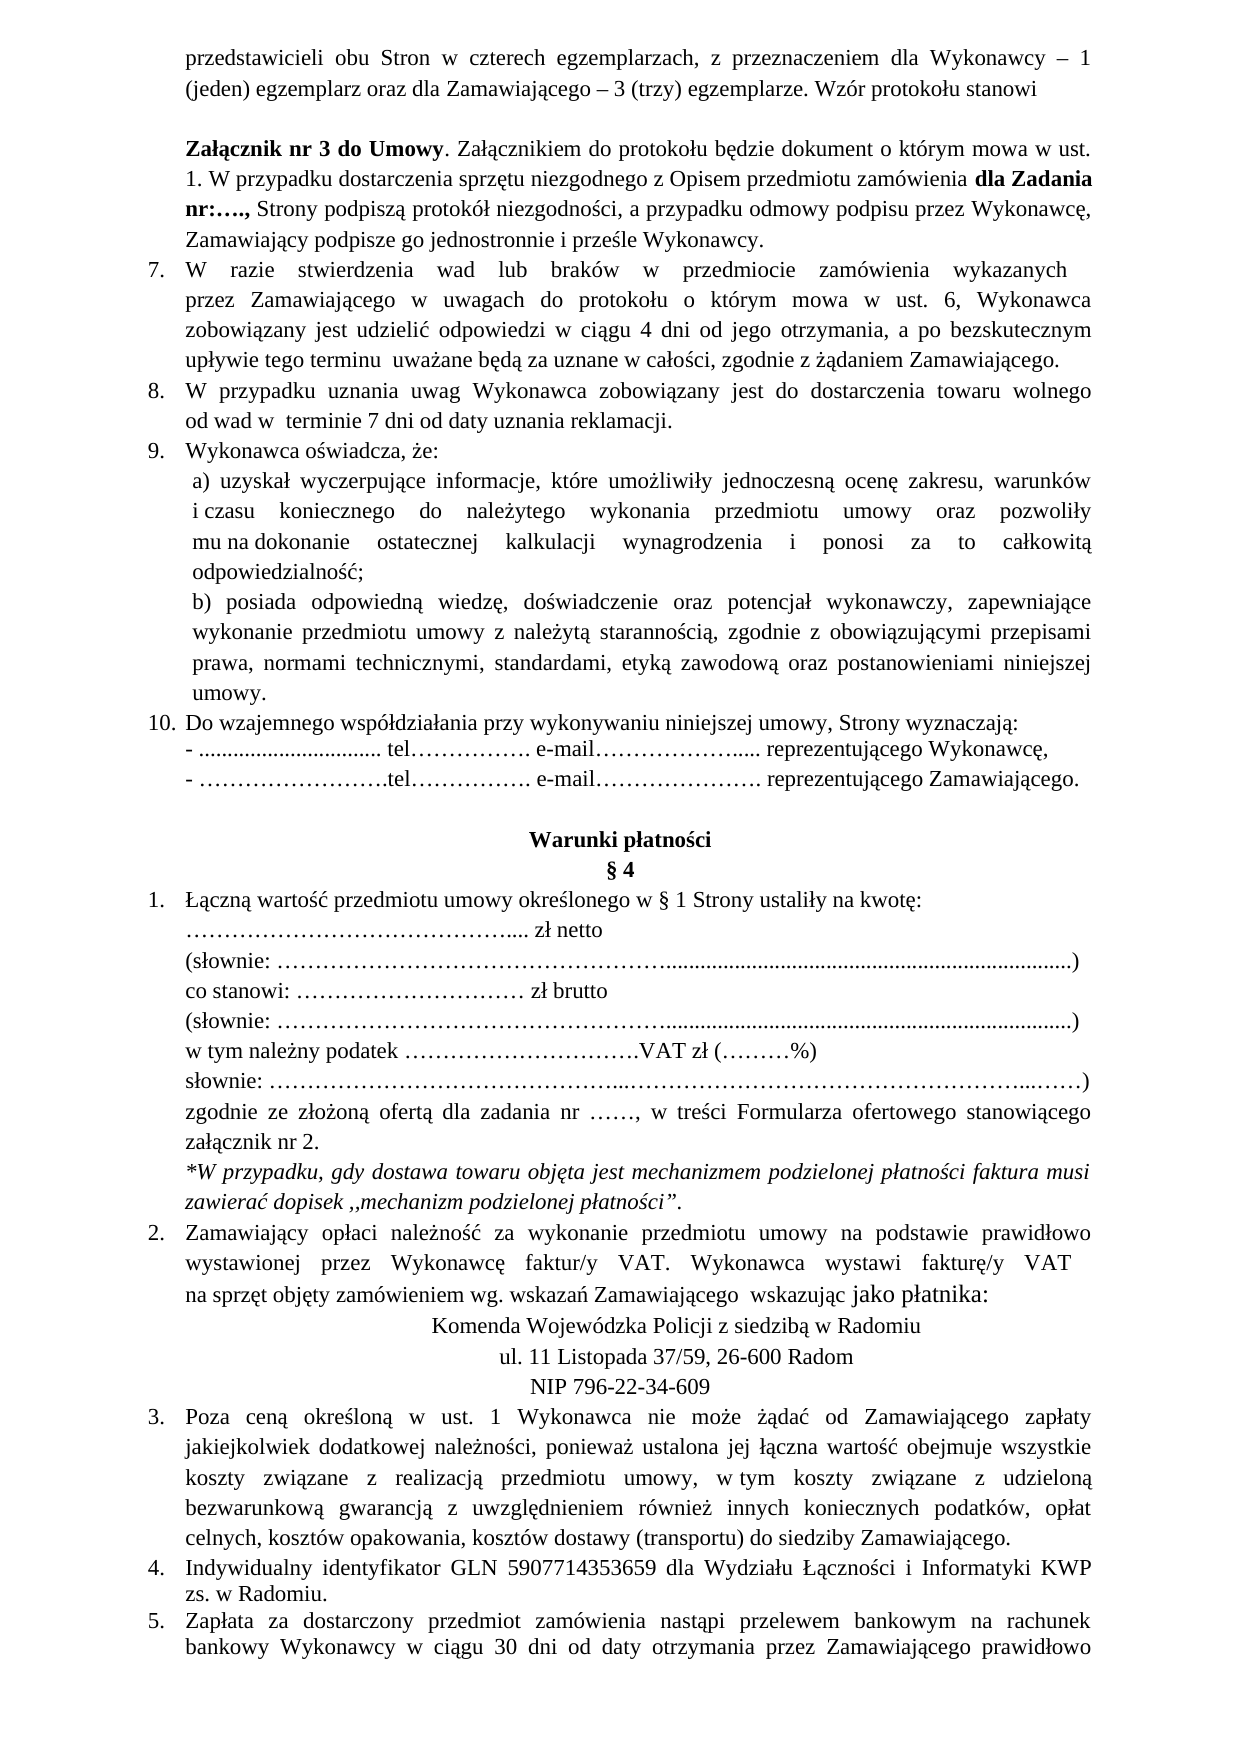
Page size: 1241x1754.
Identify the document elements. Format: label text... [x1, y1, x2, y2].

list co stanowi: ………………………… zł brutto [185, 977, 1093, 1003]
list (słownie: …………………………………………….......................................................................) [185, 947, 1093, 973]
text - ................................ tel……………. e-mail………………..... reprezentującego Wykonawcę, [148, 735, 1093, 762]
list w tym należny podatek ………………………….VAT zł (………%) [185, 1037, 1093, 1064]
list …………………………………….... zł netto [185, 917, 1093, 943]
list Komenda Wojewódzka Policji z siedzibą w Radomiu [260, 1312, 1093, 1339]
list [148, 44, 1093, 101]
list Poza ceną określoną w ust. 1 Wykonawca nie może żądać od Zamawiającego zapłaty jakiejkolwiek dodatkowej należności, ponieważ ustalona jej łączna wartość obejmuje wszystkie koszty związane z realizacją przedmiotu umowy, w tym koszty związane z udzieloną bezwarunkową gwarancją z uwzględnieniem również innych koniecznych podatków, opłat celnych, kosztów opakowania, kosztów dostawy (transportu) do siedziby Zamawiającego. [148, 1403, 1093, 1550]
text Warunki płatności [148, 826, 1093, 852]
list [148, 1607, 1093, 1659]
text b) posiada odpowiedną wiedzę, doświadczenie oraz potencjał wykonawczy, zapewniające wykonanie przedmiotu umowy z należytą starannością, zgodnie z obowiązującymi przepisami prawa, normami technicznymi, standardami, etyką zawodową oraz postanowieniami niniejszej umowy. [162, 588, 1093, 705]
text Załącznik nr 3 do Umowy. Załącznikiem do protokołu będzie dokument o którym mowa w ust. 1. W przypadku dostarczenia sprzętu niezgodnego z Opisem przedmiotu zamówienia dla Zadania nr:…., Strony podpiszą protokół niezgodności, a przypadku odmowy podpisu przez Wykonawcę, Zamawiający podpisze go jednostronnie i prześle Wykonawcy. [185, 135, 1093, 252]
list (słownie: …………………………………………….......................................................................) [185, 1007, 1093, 1033]
list Łączną wartość przedmiotu umowy określonego w § 1 Strony ustaliły na kwotę: [148, 886, 1093, 913]
list ul. 11 Listopada 37/59, 26-600 Radom [260, 1343, 1093, 1369]
text § 4 [148, 856, 1093, 882]
list Do wzajemnego współdziałania przy wykonywaniu niniejszej umowy, Strony wyznaczają: [148, 709, 1093, 735]
list W razie stwierdzenia wad lub braków w przedmiocie zamówienia wykazanych przez Zamawiającego w uwagach do protokołu o którym mowa w ust. 6, Wykonawca zobowiązany jest udzielić odpowiedzi w ciągu 4 dni od jego otrzymania, a po bezskutecznym upływie tego terminu uważane będą za uznane w całości, zgodnie z żądaniem Zamawiającego. [148, 256, 1093, 373]
text NIP 796-22-34-609 [148, 1373, 1093, 1399]
list słownie: ………………………………………...……………………………………………...……) [185, 1068, 1093, 1094]
text a) uzyskał wyczerpujące informacje, które umożliwiły jednoczesną ocenę zakresu, warunków i czasu koniecznego do należytego wykonania przedmiotu umowy oraz pozwoliły mu na dokonanie ostatecznej kalkulacji wynagrodzenia i ponosi za to całkowitą odpowiedzialność; [148, 467, 1093, 584]
text - …………………….tel……………. e-mail…………………. reprezentującego Zamawiającego. [148, 766, 1093, 792]
list Wykonawca oświadcza, że: [148, 437, 1093, 463]
text *W przypadku, gdy dostawa towaru objęta jest mechanizmem podzielonej płatności faktura musi zawierać dopisek ,,mechanizm podzielonej płatności”. [185, 1158, 1093, 1215]
list Zamawiający opłaci należność za wykonanie przedmiotu umowy na podstawie prawidłowo wystawionej przez Wykonawcę faktur/y VAT. Wykonawca wystawi fakturę/y VAT na sprzęt objęty zamówieniem wg. wskazań Zamawiającego wskazując jako płatnika: [148, 1219, 1093, 1308]
list Indywidualny identyfikator GLN 5907714353659 dla Wydziału Łączności i Informatyki KWP zs. w Radomiu. [148, 1554, 1093, 1607]
list W przypadku uznania uwag Wykonawca zobowiązany jest do dostarczenia towaru wolnego od wad w terminie 7 dni od daty uznania reklamacji. [148, 377, 1093, 433]
text zgodnie ze złożoną ofertą dla zadania nr ……, w treści Formularza ofertowego stanowiącego załącznik nr 2. [185, 1098, 1093, 1154]
